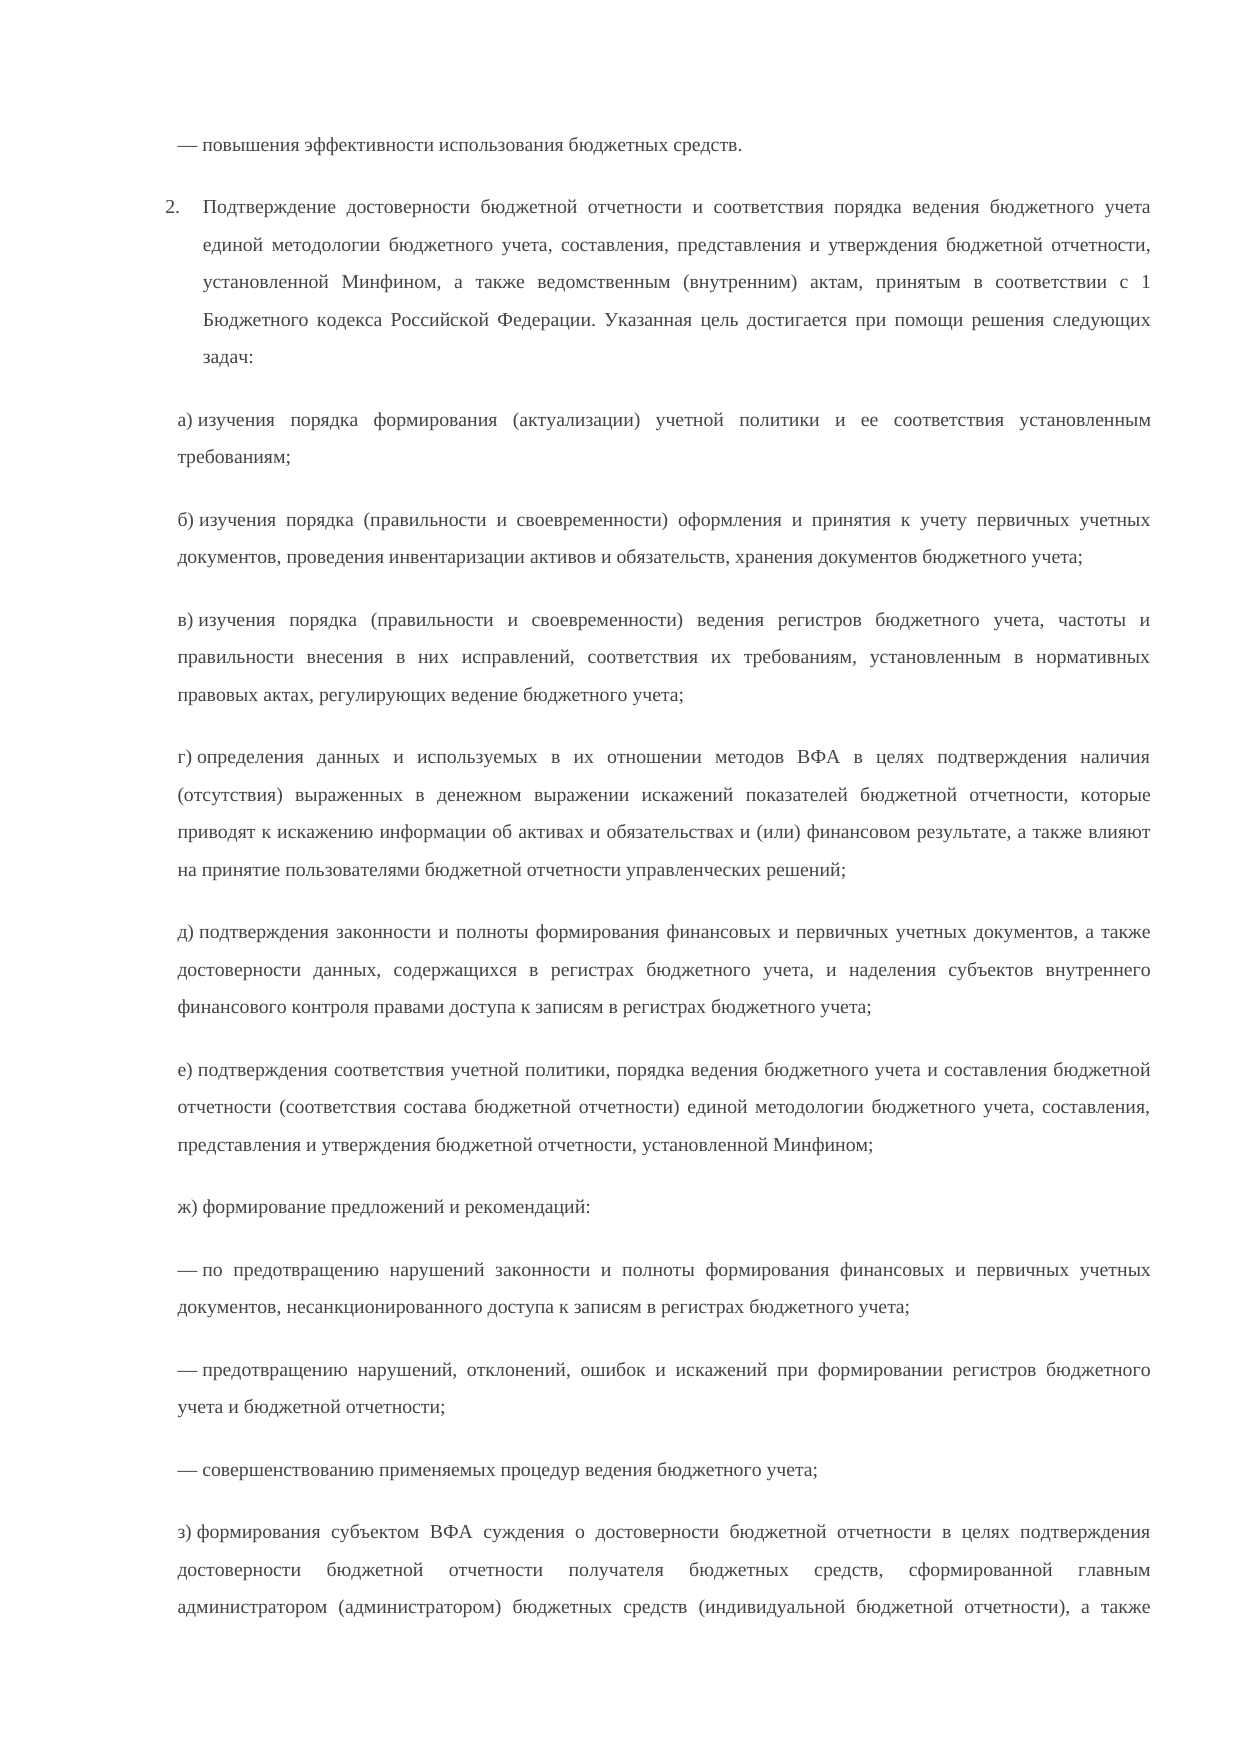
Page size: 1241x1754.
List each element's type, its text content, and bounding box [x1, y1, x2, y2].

text г) определения данных и используемых в их отношении методов ВФА в целях подтверждения наличия (отсутствия) выраженных в денежном выражении искажений показателей бюджетной отчетности, которые приводят к искажению информации об активах и обязательствах и (или) финансовом результате, а также влияют на принятие пользователями бюджетной отчетности управленческих решений; [177, 731, 1152, 881]
text е) подтверждения соответствия учетной политики, порядка ведения бюджетного учета и составления бюджетной отчетности (соответствия состава бюджетной отчетности) единой методологии бюджетного учета, составления, представления и утверждения бюджетной отчетности, установленной Минфином; [177, 1043, 1152, 1156]
text — по предотвращению нарушений законности и полноты формирования финансовых и первичных учетных документов, несанкционированного доступа к записям в регистрах бюджетного учета; [177, 1243, 1152, 1318]
text — совершенствованию применяемых процедур ведения бюджетного учета; [177, 1443, 1152, 1481]
text в) изучения порядка (правильности и своевременности) ведения регистров бюджетного учета, частоты и правильности внесения в них исправлений, соответствия их требованиям, установленным в нормативных правовых актах, регулирующих ведение бюджетного учета; [177, 593, 1152, 706]
text — повышения эффективности использования бюджетных средств. [177, 118, 1152, 156]
text а) изучения порядка формирования (актуализации) учетной политики и ее соответствия установленным требованиям; [177, 393, 1152, 468]
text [177, 1506, 1152, 1618]
text ж) формирование предложений и рекомендаций: [177, 1181, 1152, 1218]
text — предотвращению нарушений, отклонений, ошибок и искажений при формировании регистров бюджетного учета и бюджетной отчетности; [177, 1343, 1152, 1418]
text б) изучения порядка (правильности и своевременности) оформления и принятия к учету первичных учетных документов, проведения инвентаризации активов и обязательств, хранения документов бюджетного учета; [177, 493, 1152, 568]
list Подтверждение достоверности бюджетной отчетности и соответствия порядка ведения бюджетного учета единой методологии бюджетного учета, составления, представления и утверждения бюджетной отчетности, установленной Минфином, а также ведомственным (внутренним) актам, принятым в соответствии с 1 Бюджетного кодекса Российской Федерации. Указанная цель достигается при помощи решения следующих задач: [165, 181, 1152, 368]
text д) подтверждения законности и полноты формирования финансовых и первичных учетных документов, а также достоверности данных, содержащихся в регистрах бюджетного учета, и наделения субъектов внутреннего финансового контроля правами доступа к записям в регистрах бюджетного учета; [177, 906, 1152, 1018]
